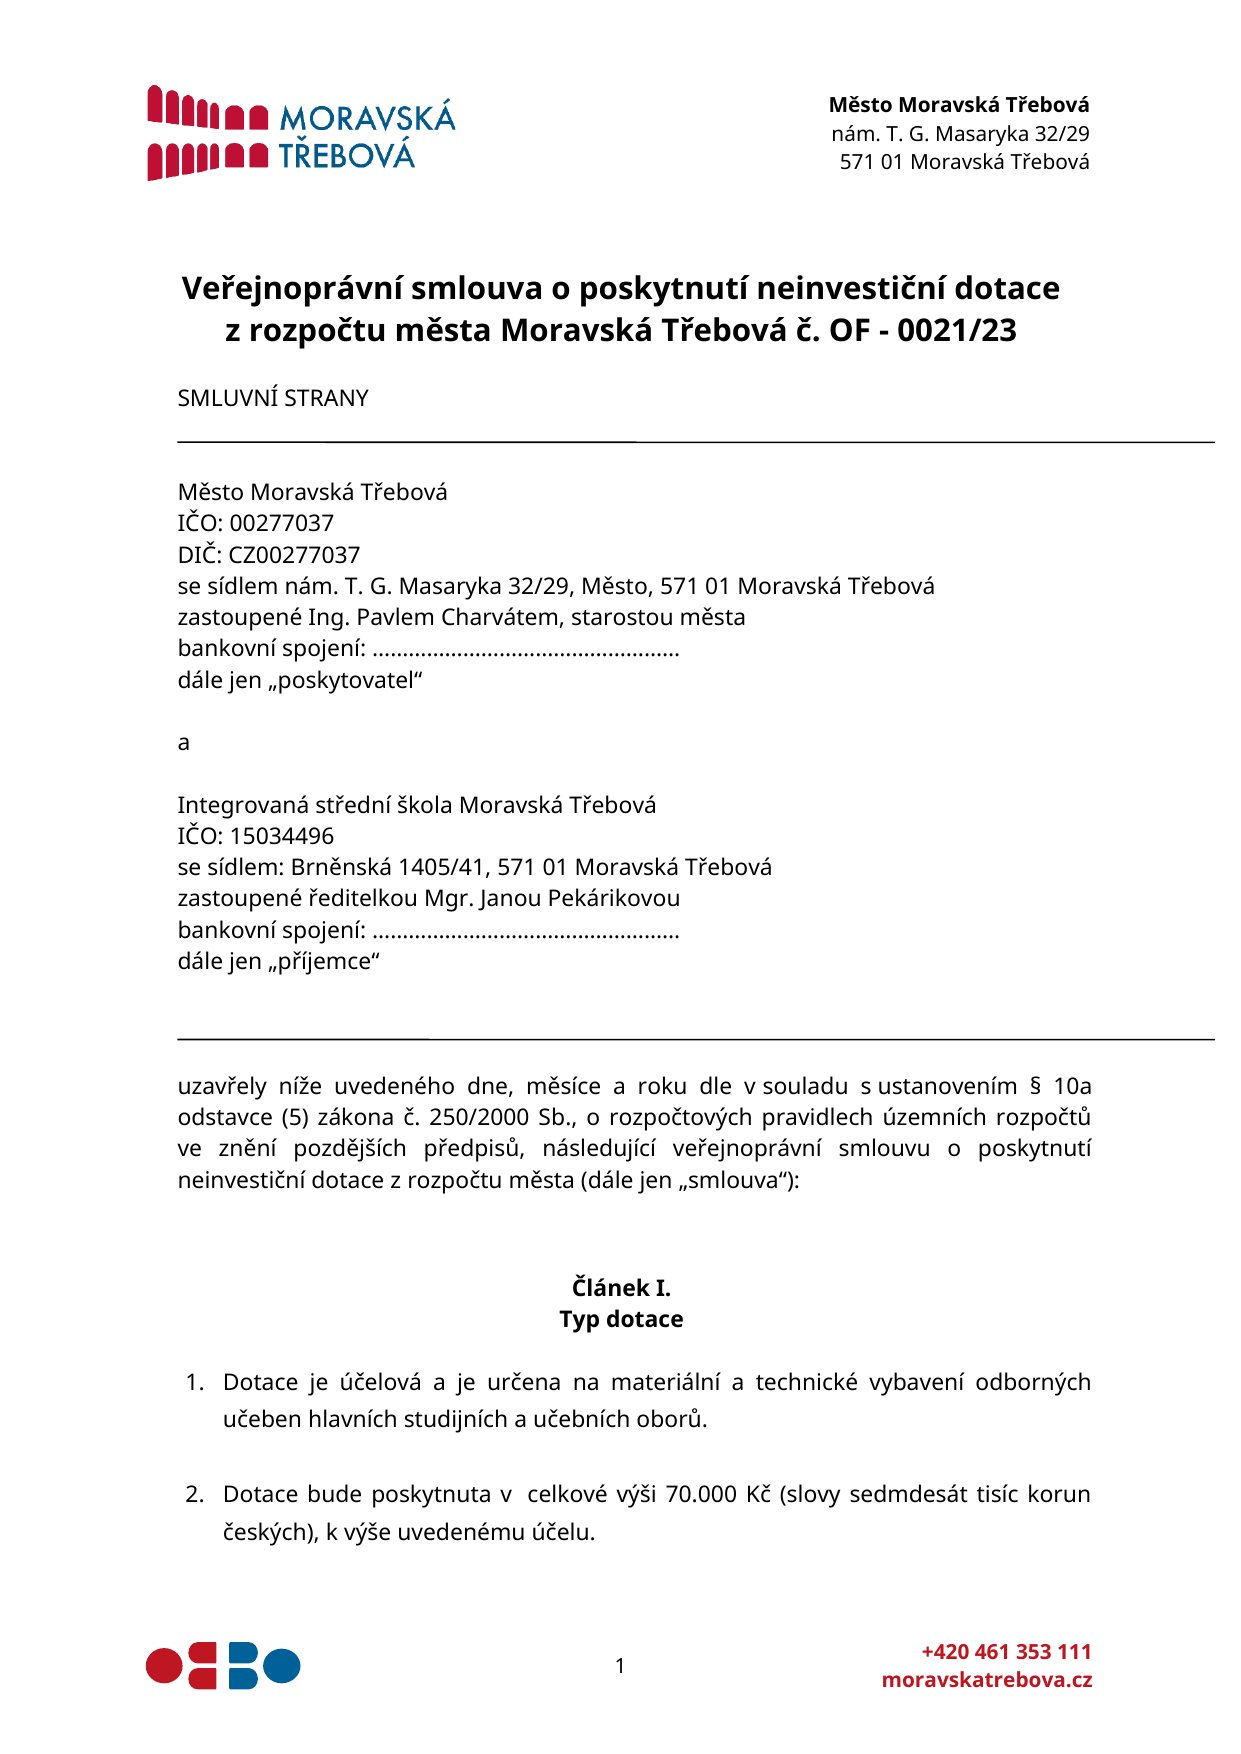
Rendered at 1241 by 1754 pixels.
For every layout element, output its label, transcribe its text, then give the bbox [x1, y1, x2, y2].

list Dotace je účelová a je určena na materiální a technické vybavení odborných učeben hlavních studijních a učebních oborů. [185, 1366, 1092, 1434]
text SMLUVNÍ STRANY [177, 382, 1065, 413]
text Článek I. [177, 1272, 1065, 1303]
text IČO: 15034496 [177, 820, 1065, 851]
text a [177, 726, 1065, 757]
list Dotace bude poskytnuta v celkové výši 70.000 Kč (slovy sedmdesát tisíc korun českých), k výše uvedenému účelu. [185, 1478, 1092, 1547]
text DIČ: CZ00277037 [177, 538, 1065, 570]
text se sídlem nám. T. G. Masaryka 32/29, Město, 571 01 Moravská Třebová [177, 570, 1065, 601]
text dále jen „příjemce“ [177, 945, 1065, 976]
text uzavřely níže uvedeného dne, měsíce a roku dle v souladu s ustanovením § 10a odstavce (5) zákona č. 250/2000 Sb., o rozpočtových pravidlech územních rozpočtů ve znění pozdějších předpisů, následující veřejnoprávní smlouvu o poskytnutí neinvestiční dotace z rozpočtu města (dále jen „smlouva“): [177, 1070, 1092, 1195]
text zastoupené Ing. Pavlem Charvátem, starostou města [177, 601, 1065, 632]
text IČO: 00277037 [177, 507, 1065, 538]
text Typ dotace [177, 1303, 1065, 1334]
text dále jen „poskytovatel“ [177, 663, 1065, 695]
text Integrovaná střední škola Moravská Třebová [177, 788, 1065, 820]
text bankovní spojení: …………………………………………… [177, 913, 1065, 945]
text Veřejnoprávní smlouva o poskytnutí neinvestiční dotace z rozpočtu města Moravská Třebová č. OF - 0021/23 [177, 266, 1065, 351]
picture [147, 85, 456, 181]
text bankovní spojení: …………………………………………… [177, 632, 1065, 663]
text se sídlem: Brněnská 1405/41, 571 01 Moravská Třebová [177, 851, 1065, 882]
text zastoupené ředitelkou Mgr. Janou Pekárikovou [177, 882, 1065, 913]
text Město Moravská Třebová [177, 476, 1065, 507]
